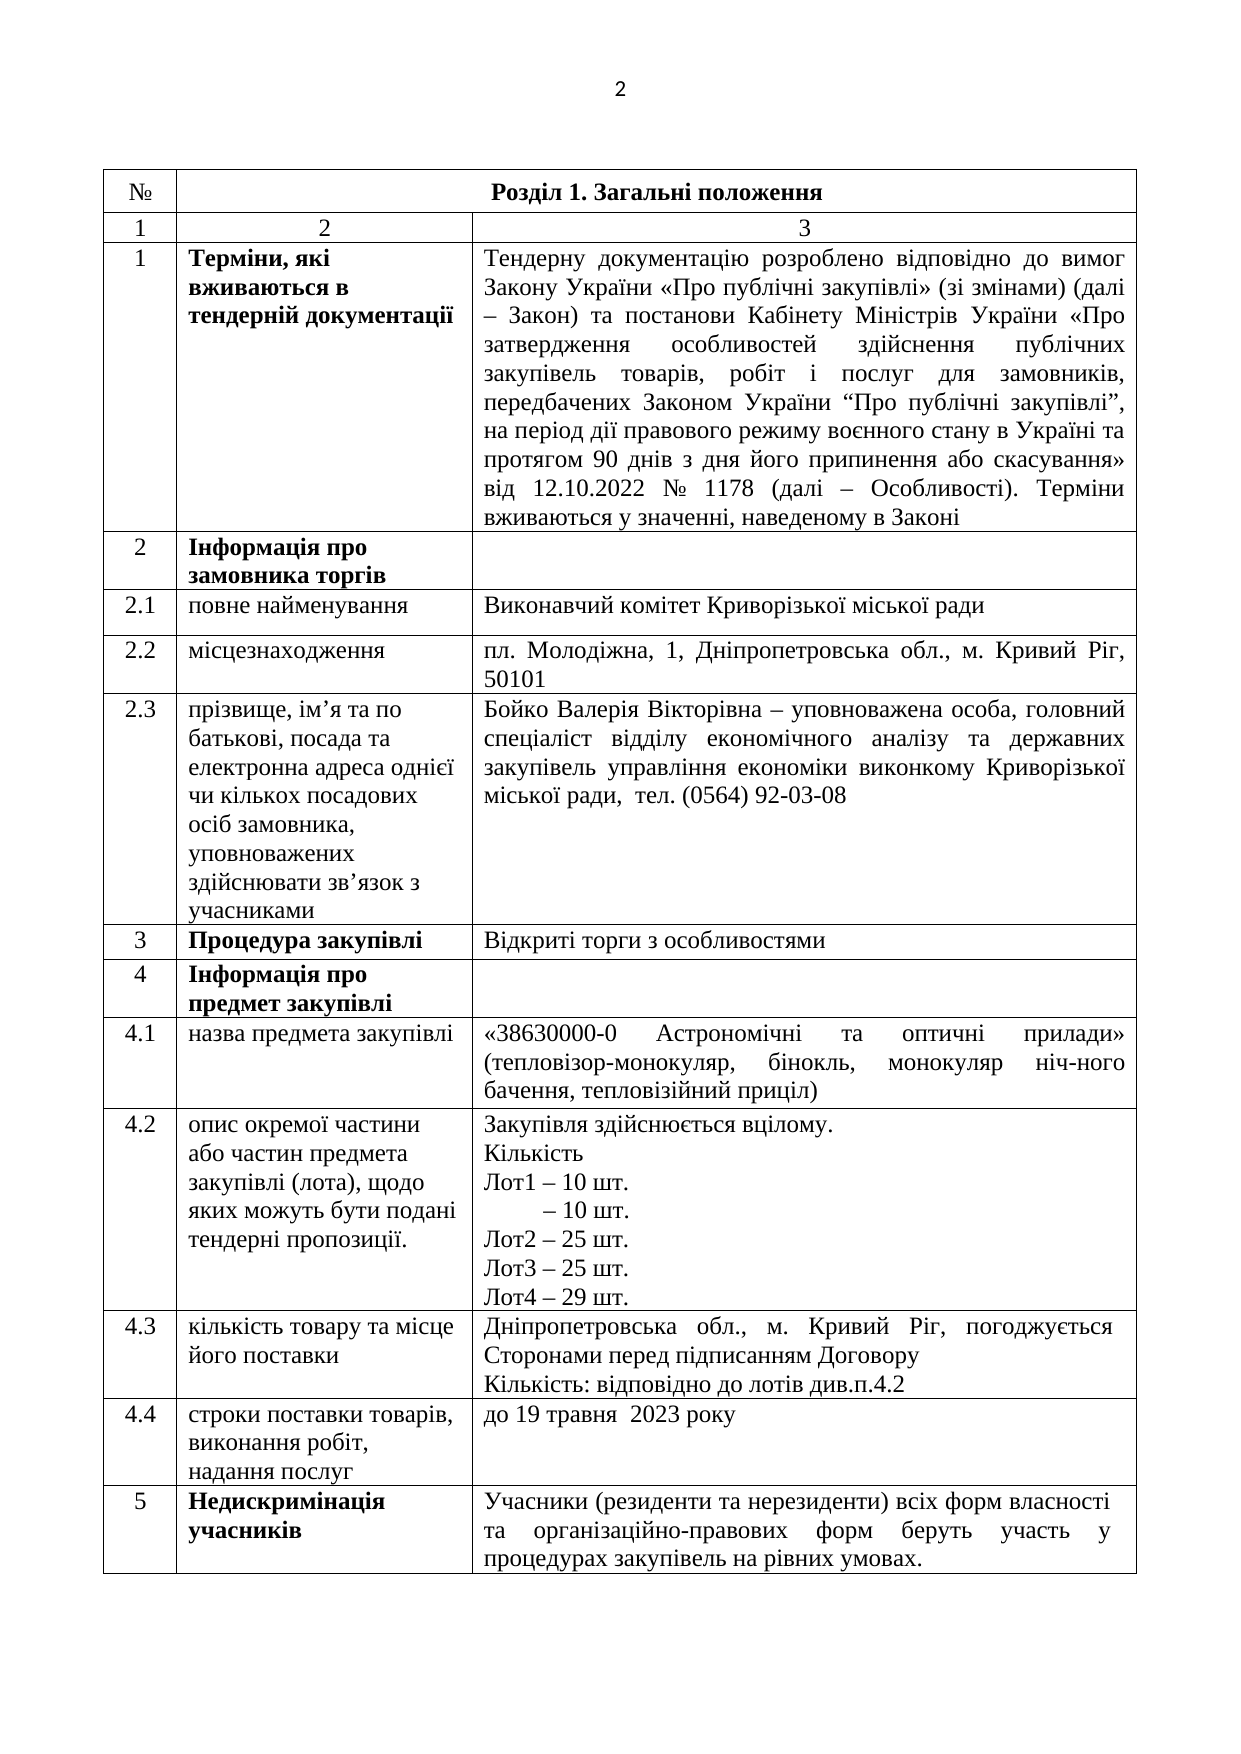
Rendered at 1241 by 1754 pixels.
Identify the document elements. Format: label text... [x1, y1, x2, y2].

table_cell Дніпропетровська обл., м. Кривий Ріг, погоджується Сторонами перед підписанням Договору Кількість: відповідно до лотів див.п.4.2 [473, 1311, 1136, 1398]
table_cell Тендерну документацію розроблено відповідно до вимог Закону України «Про публічні закупівлі» (зі змінами) (далі – Закон) та постанови Кабінету Міністрів України «Про затвердження особливостей здійснення публічних закупівель товарів, робіт і послуг для замовників, передбачених Законом України “Про публічні закупівлі”, на період дії правового режиму воєнного стану в Україні та протягом 90 днів з дня його припинення або скасування» від 12.10.2022 № 1178 (далі – Особливості). Терміни вживаються у значенні, наведеному в Законі [473, 243, 1136, 531]
table_cell [473, 532, 1136, 589]
table_cell повне найменування [177, 590, 472, 634]
table_cell 4 [104, 960, 176, 1017]
table_cell Процедура закупівлі [177, 925, 472, 958]
table_cell опис окремої частини або частин предмета закупівлі (лота), щодо яких можуть бути подані тендерні пропозиції. [177, 1109, 472, 1310]
table_cell 3 [473, 213, 1136, 242]
table_cell до 19 травня 2023 року [473, 1399, 1136, 1485]
table_cell прізвище, ім’я та по батькові, посада та електронна адреса однієї чи кількох посадових осіб замовника, уповноважених здійснювати зв’язок з учасниками [314, 694, 472, 924]
table_cell 3 [104, 925, 176, 958]
table_header Розділ 1. Загальні положення [177, 170, 1136, 212]
table_cell 4.4 [104, 1399, 176, 1485]
table_cell строки поставки товарів, виконання робіт, надання послуг [177, 1399, 472, 1485]
table_cell 2.1 [104, 590, 176, 634]
table_cell Терміни, які вживаються в тендерній документації [177, 243, 472, 531]
table_cell [473, 960, 1136, 1017]
table_header № [104, 170, 176, 212]
table_cell Недискримінація учасників [177, 1486, 472, 1573]
table_cell Закупівля здійснюється вцілому. Кількість Лот1 – 10 шт. – 10 шт. Лот2 – 25 шт. Лот3 – 25 шт. Лот4 – 29 шт. [473, 1109, 1136, 1310]
table_cell 2.3 [104, 694, 176, 924]
table_cell 2.2 [104, 636, 176, 693]
table_cell Виконавчий комітет Криворізької міської ради [473, 590, 1136, 634]
table_cell 1 [104, 243, 176, 531]
table_cell 4.3 [104, 1311, 176, 1398]
table_cell 5 [104, 1486, 176, 1573]
table_cell 4.2 [104, 1109, 176, 1310]
table_cell місцезнаходження [177, 636, 472, 693]
table_cell пл. Молодіжна, 1, Дніпропетровська обл., м. Кривий Ріг, 50101 [473, 636, 1136, 693]
table_cell Відкриті торги з особливостями [473, 925, 1136, 958]
table_cell назва предмета закупівлі [177, 1018, 472, 1108]
table_cell 4.1 [104, 1018, 176, 1108]
table_cell кількість товару та місце його поставки [177, 1311, 472, 1398]
table_cell 1 [104, 213, 176, 242]
table_cell «38630000-0 Астрономічні та оптичні прилади» (тепловізор-монокуляр, бінокль, монокуляр ніч-ного бачення, тепловізійний приціл) [473, 1018, 1136, 1108]
table_cell Інформація про замовника торгів [177, 532, 472, 589]
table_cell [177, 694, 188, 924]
table_cell Учасники (резиденти та нерезиденти) всіх форм власності та організаційно-правових форм беруть участь у процедурах закупівель на рівних умовах. [473, 1486, 1136, 1573]
table_cell 2 [104, 532, 176, 589]
table_cell 2 [177, 213, 472, 242]
table_cell Бойко Валерія Вікторівна – уповноважена особа, головний спеціаліст відділу економічного аналізу та державних закупівель управління економіки виконкому Криворізької міської ради, тел. (0564) 92-03-08 [473, 694, 1136, 924]
table_cell Інформація про предмет закупівлі [177, 960, 472, 1017]
